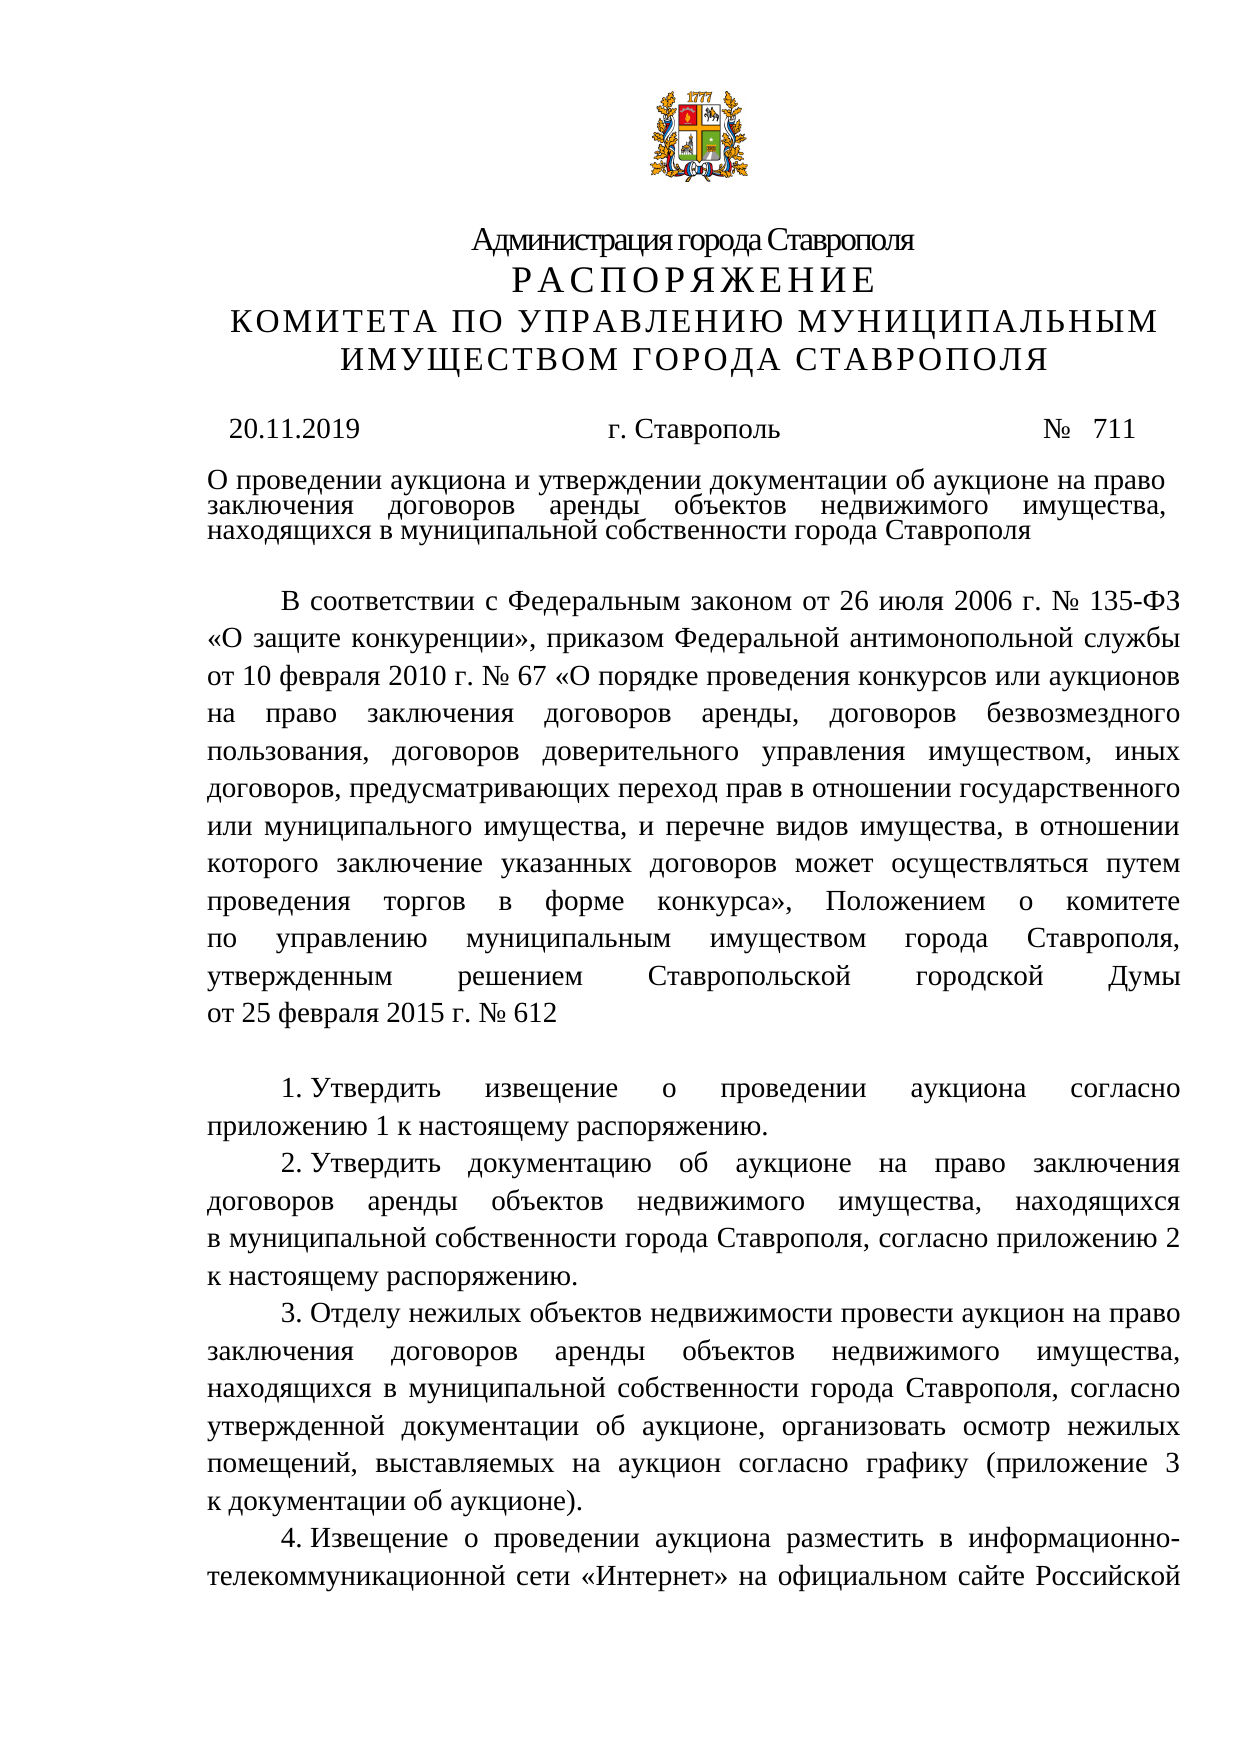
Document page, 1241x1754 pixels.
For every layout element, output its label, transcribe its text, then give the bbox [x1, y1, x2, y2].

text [207, 1518, 1181, 1593]
text 2. Утвердить документацию об аукционе на право заключения договоров аренды объектов недвижимого имущества, находящихся в муниципальной собственности города Ставрополя, согласно приложению 2 к настоящему распоряжению. [207, 1143, 1181, 1293]
text КОМИТЕТА ПО УПРАВЛЕНИЮ МУНИЦИПАЛЬНЫМ ИМУЩЕСТВОМ ГОРОДА СТАВРОПОЛЯ [207, 301, 1181, 378]
text 1. Утвердить извещение о проведении аукциона согласно приложению 1 к настоящему распоряжению. [207, 1068, 1181, 1143]
text В соответствии с Федеральным законом от 26 июля 2006 г. № 135-ФЗ «О защите конкуренции», приказом Федеральной антимонопольной службы от 10 февраля 2010 г. № 67 «О порядке проведения конкурсов или аукционов на право заключения договоров аренды, договоров безвозмездного пользования, договоров доверительного управления имуществом, иных договоров, предусматривающих переход прав в отношении государственного или муниципального имущества, и перечне видов имущества, в отношении которого заключение указанных договоров может осуществляться путем проведения торгов в форме конкурса», Положением о комитете по управлению муниципальным имуществом города Ставрополя, утвержденным решением Ставропольской городской Думы от 25 февраля 2015 г. № 612 [207, 580, 1181, 1030]
text О проведении аукциона и утверждении документации об аукционе на право заключения договоров аренды объектов недвижимого имущества, находящихся в муниципальной собственности города Ставрополя [207, 470, 1167, 545]
text 3. Отделу нежилых объектов недвижимости провести аукцион на право заключения договоров аренды объектов недвижимого имущества, находящихся в муниципальной собственности города Ставрополя, согласно утвержденной документации об аукционе, организовать осмотр нежилых помещений, выставляемых на аукцион согласно графику (приложение 3 к документации об аукционе). [207, 1293, 1181, 1518]
text 20.11.2019 г. Ставрополь № 711 [207, 411, 1181, 445]
text Администрация города Ставрополя [207, 219, 1181, 258]
text Р А С П О Р Я Ж Е Н И Е [207, 258, 1181, 301]
